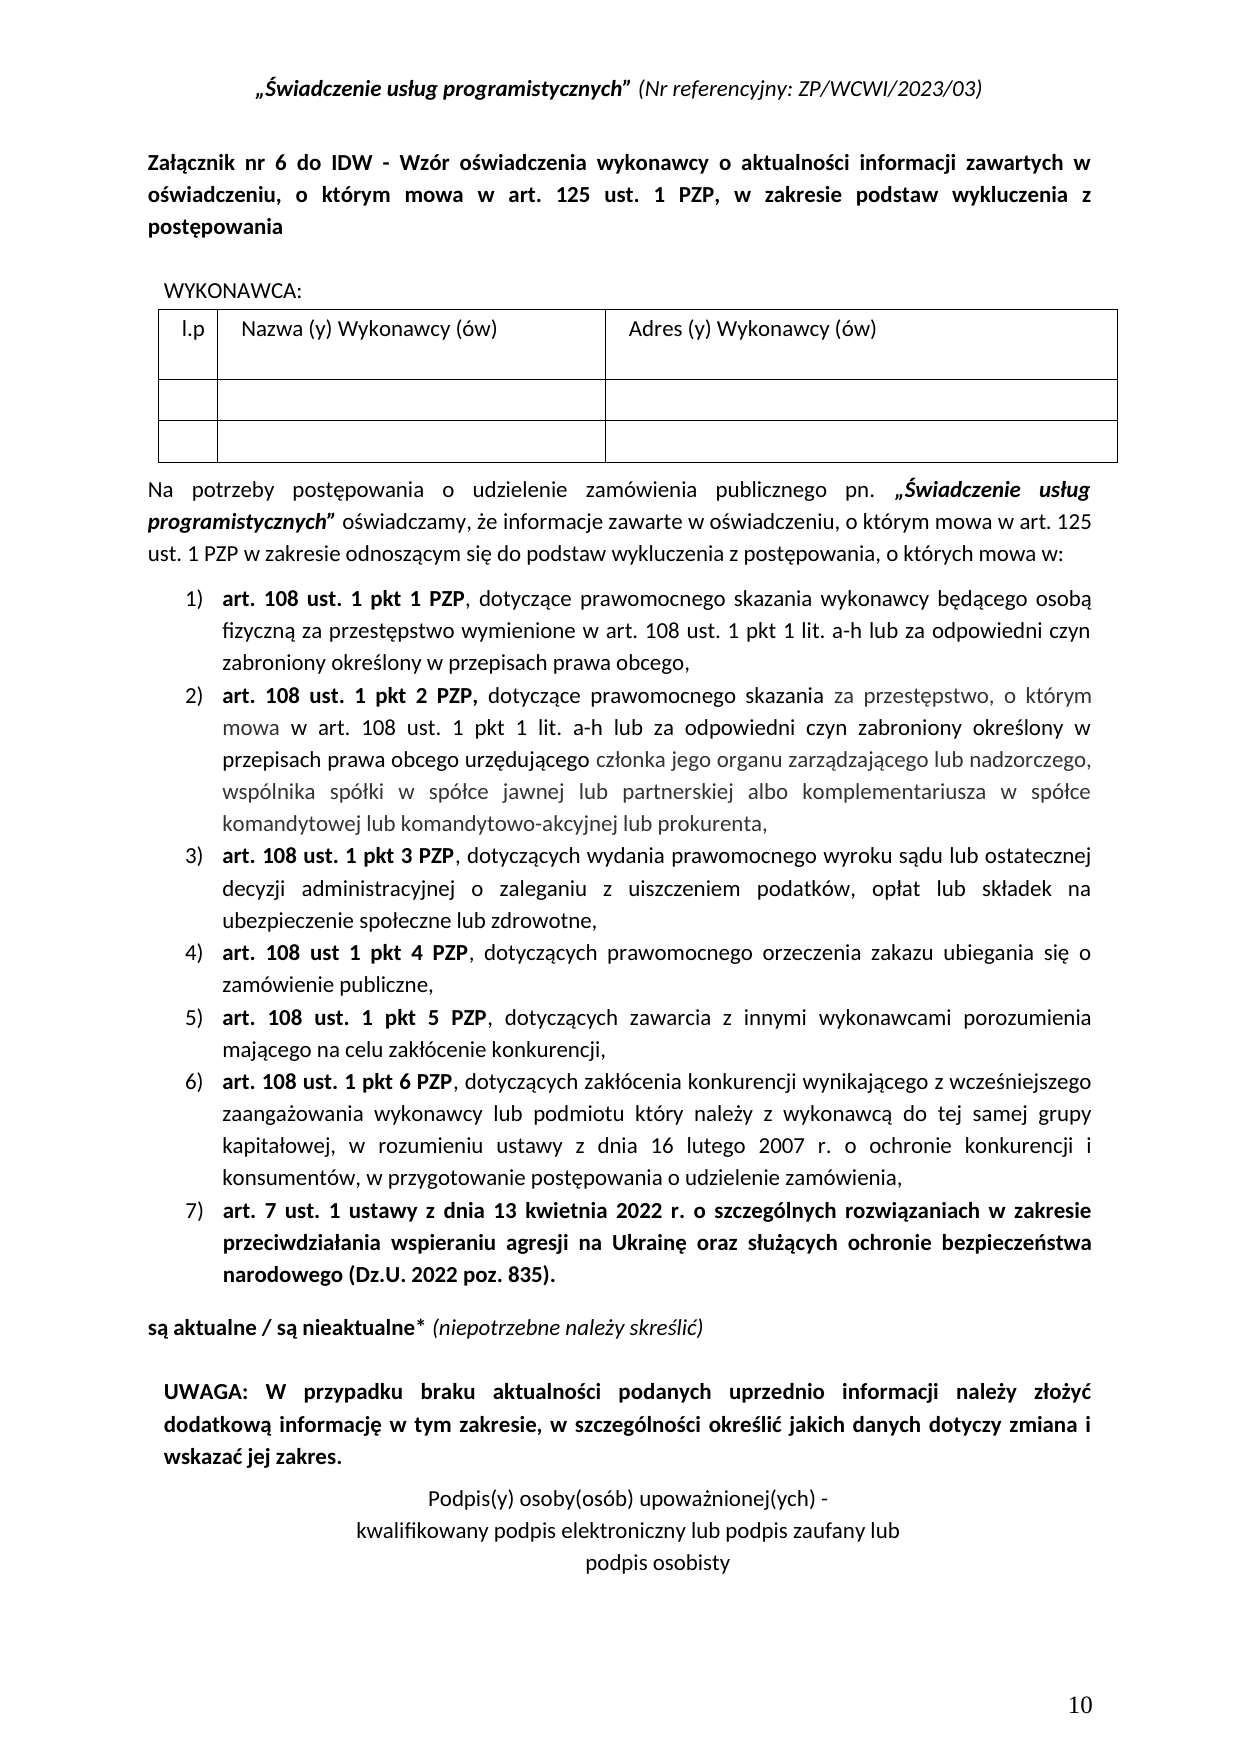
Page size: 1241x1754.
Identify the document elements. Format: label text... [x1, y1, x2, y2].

table_header Adres (y) Wykonawcy (ów) [606, 310, 1117, 379]
list art. 108 ust. 1 pkt 1 PZP, dotyczące prawomocnego skazania wykonawcy będącego osobą fizyczną za przestępstwo wymienione w art. 108 ust. 1 pkt 1 lit. a-h lub za odpowiedni czyn zabroniony określony w przepisach prawa obcego, [185, 584, 1093, 677]
list art. 108 ust. 1 pkt 2 PZP, dotyczące prawomocnego skazania za przestępstwo, o którym mowa w art. 108 ust. 1 pkt 1 lit. a-h lub za odpowiedni czyn zabroniony określony w przepisach prawa obcego urzędującego członka jego organu zarządzającego lub nadzorczego, wspólnika spółki w spółce jawnej lub partnerskiej albo komplementariusza w spółce komandytowej lub komandytowo-akcyjnej lub prokurenta, [185, 681, 1093, 837]
table_cell [159, 421, 217, 462]
text UWAGA: W przypadku braku aktualności podanych uprzednio informacji należy złożyć dodatkową informację w tym zakresie, w szczególności określić jakich danych dotyczy zmiana i wskazać jej zakres. [164, 1377, 1093, 1470]
text są aktualne / są nieaktualne* (niepotrzebne należy skreślić) [148, 1313, 1093, 1341]
table_header l.p. [159, 310, 217, 379]
text Na potrzeby postępowania o udzielenie zamówienia publicznego pn. „Świadczenie usług programistycznych” oświadczamy, że informacje zawarte w oświadczeniu, o którym mowa w art. 125 ust. 1 PZP w zakresie odnoszącym się do podstaw wykluczenia z postępowania, o których mowa w: [148, 475, 1093, 567]
table_header Podpis(y) osoby(osób) upoważnionej(ych) - kwalifikowany podpis elektroniczny lub podpis zaufany lub podpis osobisty [318, 1484, 922, 1580]
text WYKONAWCA: [164, 276, 1093, 304]
list art. 7 ust. 1 ustawy z dnia 13 kwietnia 2022 r. o szczególnych rozwiązaniach w zakresie przeciwdziałania wspieraniu agresji na Ukrainę oraz służących ochronie bezpieczeństwa narodowego (Dz.U. 2022 poz. 835). [185, 1196, 1093, 1288]
list art. 108 ust. 1 pkt 3 PZP, dotyczących wydania prawomocnego wyroku sądu lub ostatecznej decyzji administracyjnej o zaleganiu z uiszczeniem podatków, opłat lub składek na ubezpieczenie społeczne lub zdrowotne, [185, 842, 1093, 934]
table_header Nazwa (y) Wykonawcy (ów) [218, 310, 605, 379]
list art. 108 ust. 1 pkt 5 PZP, dotyczących zawarcia z innymi wykonawcami porozumienia mającego na celu zakłócenie konkurencji, [185, 1003, 1093, 1063]
table_cell [218, 380, 605, 420]
table_cell [159, 380, 217, 420]
table_cell [218, 421, 605, 462]
text Załącznik nr 6 do IDW - Wzór oświadczenia wykonawcy o aktualności informacji zawartych w oświadczeniu, o którym mowa w art. 125 ust. 1 PZP, w zakresie podstaw wykluczenia z postępowania [148, 148, 1093, 240]
table_cell [606, 421, 1117, 462]
table_cell [606, 380, 1117, 420]
list art. 108 ust 1 pkt 4 PZP, dotyczących prawomocnego orzeczenia zakazu ubiegania się o zamówienie publiczne, [185, 938, 1093, 998]
list art. 108 ust. 1 pkt 6 PZP, dotyczących zakłócenia konkurencji wynikającego z wcześniejszego zaangażowania wykonawcy lub podmiotu który należy z wykonawcą do tej samej grupy kapitałowej, w rozumieniu ustawy z dnia 16 lutego 2007 r. o ochronie konkurencji i konsumentów, w przygotowanie postępowania o udzielenie zamówienia, [185, 1067, 1093, 1192]
